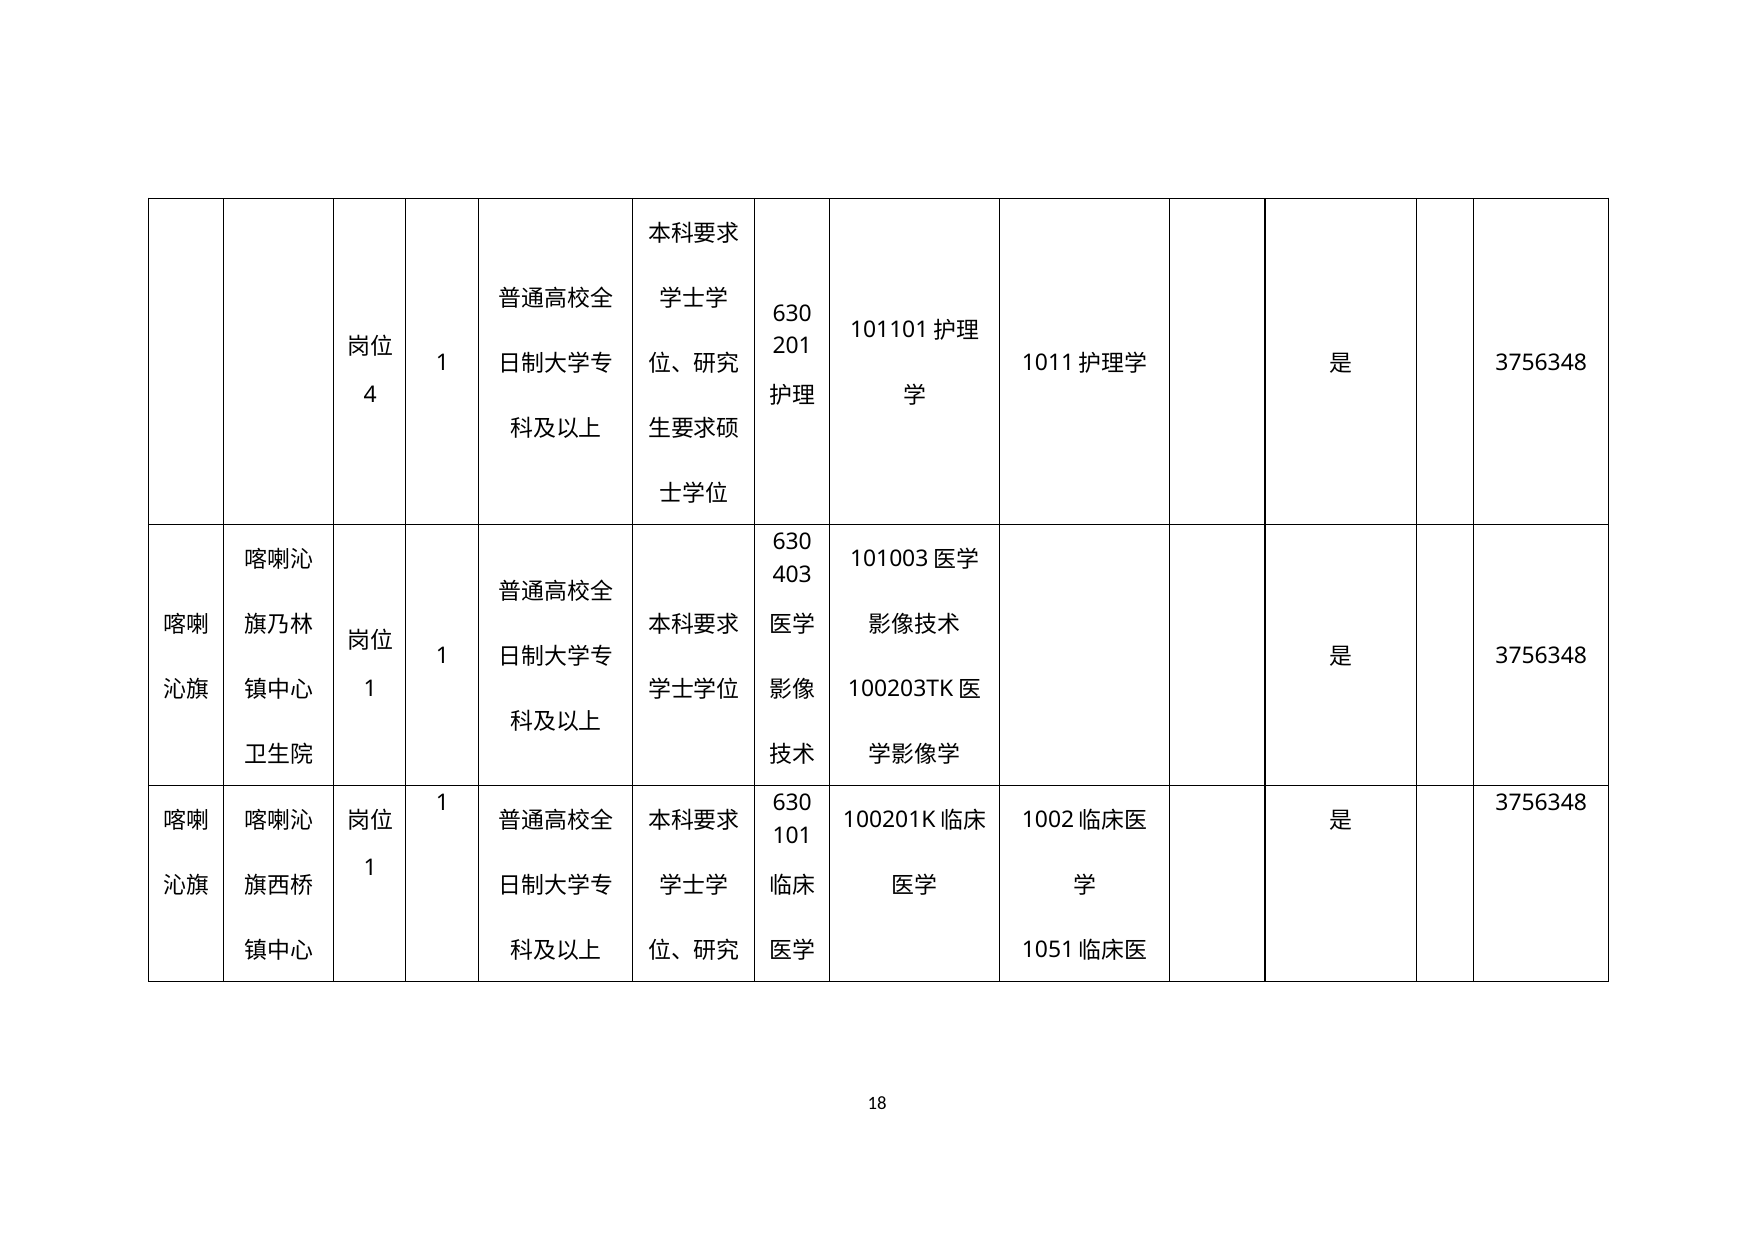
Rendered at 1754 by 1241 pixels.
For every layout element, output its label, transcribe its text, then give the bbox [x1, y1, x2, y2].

table_cell [1417, 525, 1473, 785]
table_cell 普通高校全日制大学专科及以上 [479, 525, 632, 785]
table_cell 是 [1266, 786, 1416, 981]
table_cell 3756348 [1474, 786, 1608, 981]
table_cell 630201护理 [755, 199, 829, 524]
table_cell 喀喇沁旗西桥镇中心卫生院 [224, 786, 333, 981]
table_cell 岗位4 [334, 199, 405, 524]
table_cell 是 [1266, 199, 1416, 524]
table_cell 喀喇沁旗乃林镇中心卫生院 [224, 525, 333, 785]
table_cell 本科要求学士学位、研究生要求硕士学位 [633, 786, 754, 981]
table_cell [1000, 525, 1169, 785]
table_cell 本科要求学士学位、研究生要求硕士学位 [633, 199, 754, 524]
table_cell 1 [406, 199, 478, 524]
table_cell 1011护理学 [1000, 199, 1169, 524]
table_cell 本科要求学士学位 [633, 525, 754, 785]
table_cell 岗位1 [334, 525, 405, 785]
table_cell 101003医学影像技术 100203TK医学影像学 [830, 525, 999, 785]
table_cell [1170, 786, 1264, 981]
table_cell 普通高校全日制大学专科及以上 [479, 199, 632, 524]
table_cell 喀喇沁旗 [149, 525, 223, 785]
table_cell 1 [406, 786, 478, 981]
table_cell [1170, 199, 1264, 524]
table_cell 100201K临床医学 [830, 786, 999, 981]
table_cell 3756348 [1474, 199, 1608, 524]
table_cell 是 [1266, 525, 1416, 785]
table_cell 1 [406, 525, 478, 785]
table_cell 1002临床医学 1051临床医学 [1000, 786, 1169, 981]
table_cell 3756348 [1474, 525, 1608, 785]
table_cell 101101护理学 [830, 199, 999, 524]
table_cell 岗位1 [334, 786, 405, 981]
table_cell 630101临床医学 [755, 786, 829, 981]
table_cell [1170, 525, 1264, 785]
table_cell 喀喇沁旗 [149, 786, 223, 981]
table_cell [1417, 786, 1473, 981]
table_cell 普通高校全日制大学专科及以上 [479, 786, 632, 981]
table_cell 630403医学影像技术 [755, 525, 829, 785]
table_cell [1417, 199, 1473, 524]
